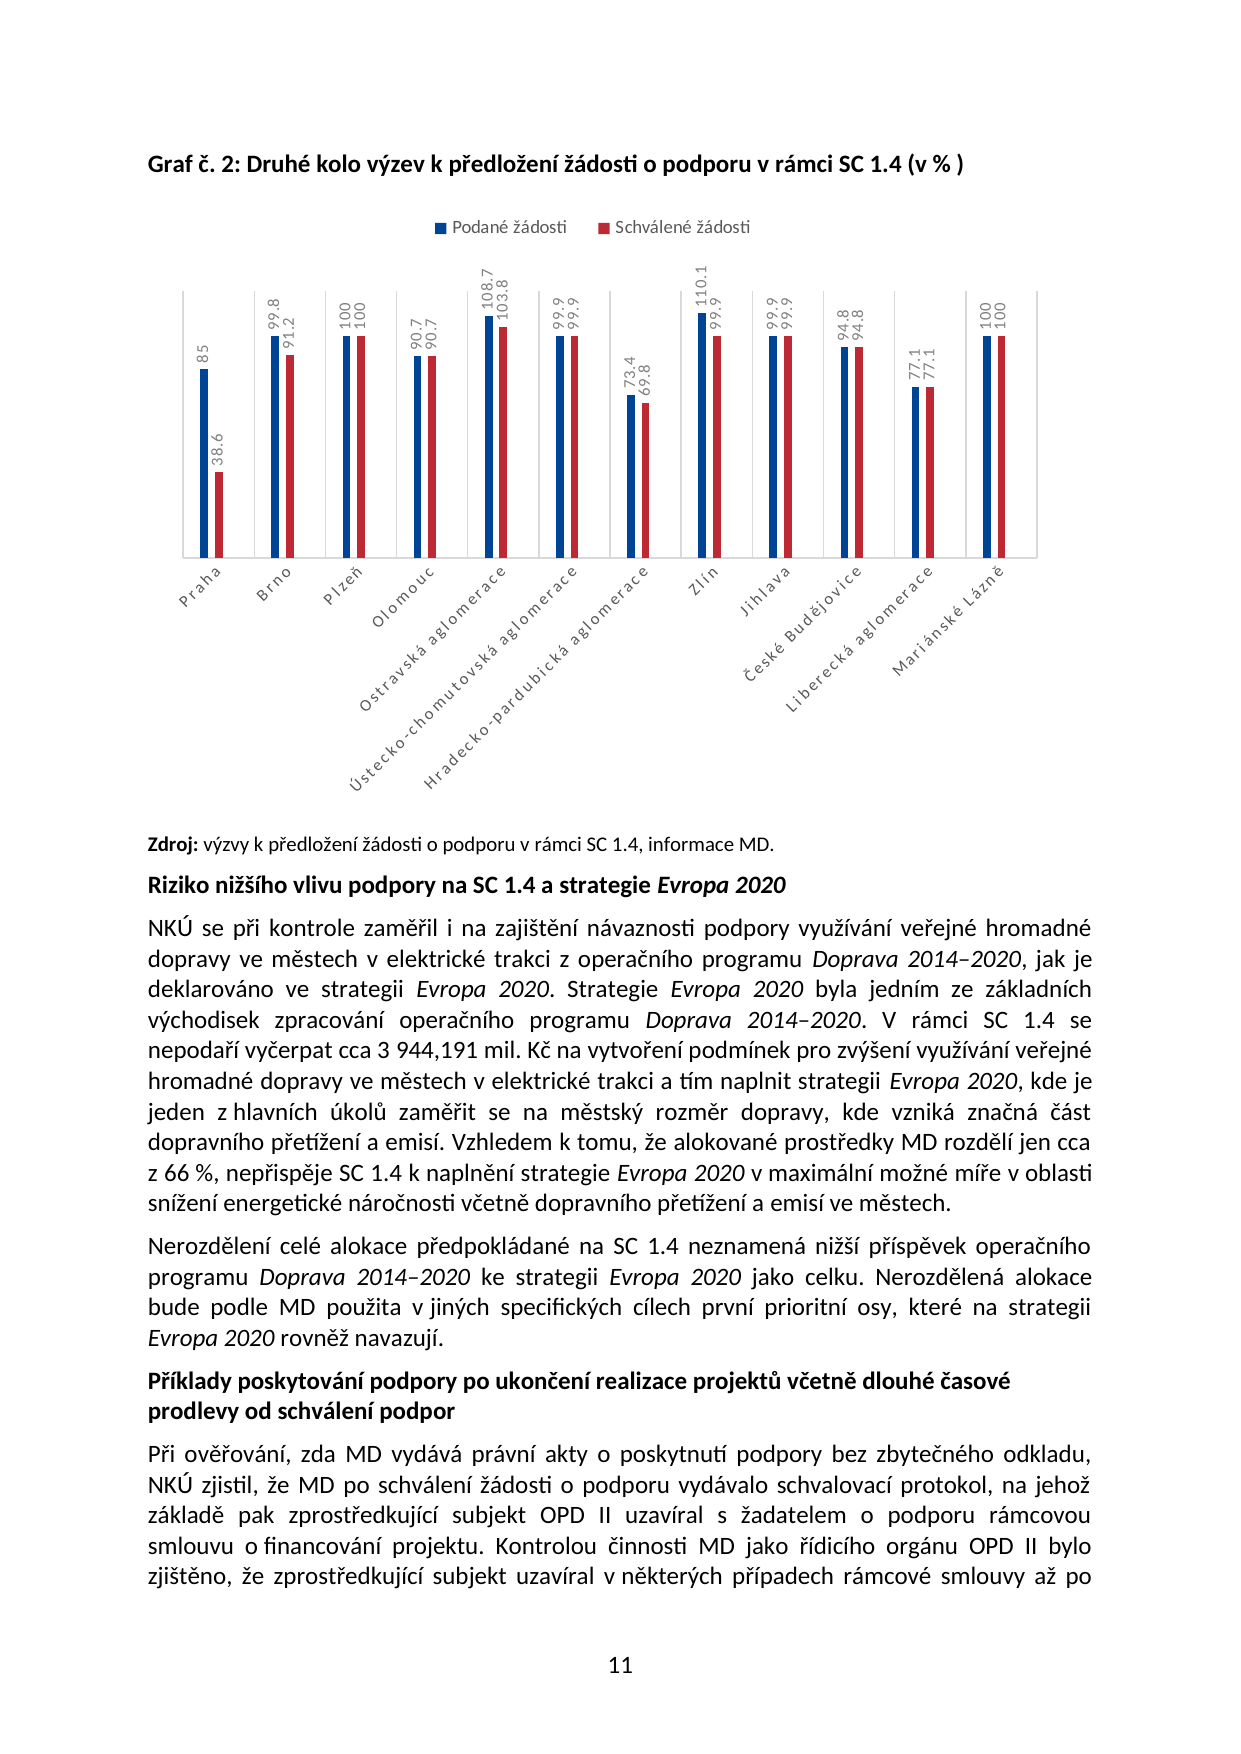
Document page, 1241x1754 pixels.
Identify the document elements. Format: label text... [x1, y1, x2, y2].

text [148, 1438, 1092, 1591]
text Graf č. 2: Druhé kolo výzev k předložení žádosti o podporu v rámci SC 1.4 (v % ) [148, 148, 1092, 178]
text Příklady poskytování podpory po ukončení realizace projektů včetně dlouhé časové prodlevy od schválení podpor [148, 1365, 1092, 1426]
text NKÚ se při kontrole zaměřil i na zajištění návaznosti podpory využívání veřejné hromadné dopravy ve městech v elektrické trakci z operačního programu Doprava 2014–2020, jak je deklarováno ve strategii Evropa 2020. Strategie Evropa 2020 byla jedním ze základních východisek zpracování operačního programu Doprava 2014–2020. V rámci SC 1.4 se nepodaří vyčerpat cca 3 944,191 mil. Kč na vytvoření podmínek pro zvýšení využívání veřejné hromadné dopravy ve městech v elektrické trakci a tím naplnit strategii Evropa 2020, kde je jeden z hlavních úkolů zaměřit se na městský rozměr dopravy, kde vzniká značná část dopravního přetížení a emisí. Vzhledem k tomu, že alokované prostředky MD rozdělí jen cca z 66 %, nepřispěje SC 1.4 k naplnění strategie Evropa 2020 v maximální možné míře v oblasti snížení energetické náročnosti včetně dopravního přetížení a emisí ve městech. [148, 912, 1092, 1218]
text Nerozdělení celé alokace předpokládané na SC 1.4 neznamená nižší příspěvek operačního programu Doprava 2014–2020 ke strategii Evropa 2020 jako celku. Nerozdělená alokace bude podle MD použita v jiných specifických cílech první prioritní osy, které na strategii Evropa 2020 rovněž navazují. [148, 1230, 1092, 1352]
text Riziko nižšího vlivu podpory na SC 1.4 a strategie Evropa 2020 [148, 869, 1092, 900]
text Zdroj: výzvy k předložení žádosti o podporu v rámci SC 1.4, informace MD. [148, 178, 1092, 857]
